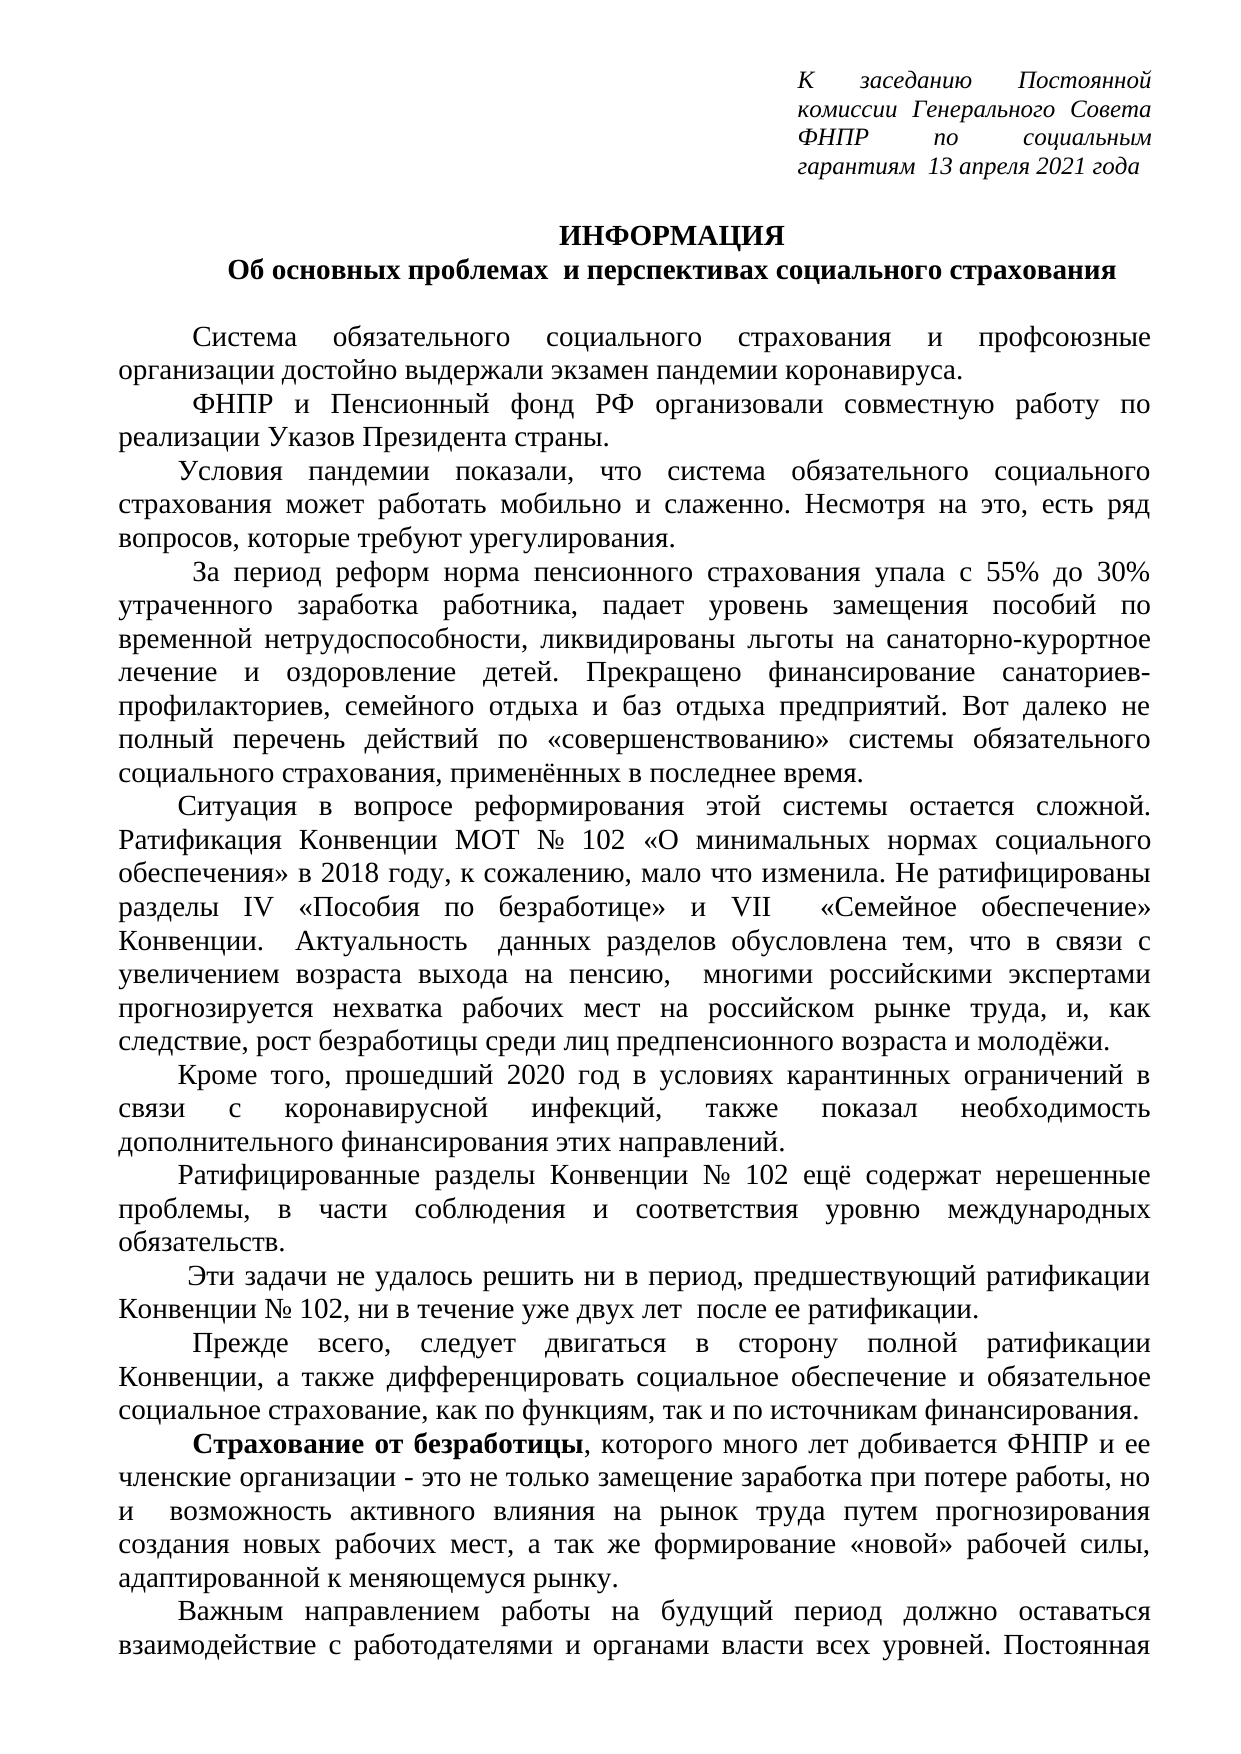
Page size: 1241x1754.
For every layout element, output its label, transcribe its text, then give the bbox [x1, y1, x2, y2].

text Cистема обязательного социального страхования и профсоюзные организации достойно выдержали экзамен пандемии коронавируса. [118, 319, 1152, 386]
text Об основных проблемах и перспективах социального страхования [118, 252, 1152, 285]
text Эти задачи не удалось решить ни в период, предшествующий ратификации Конвенции № 102, ни в течение уже двух лет после ее ратификации. [118, 1258, 1152, 1325]
text ИНФОРМАЦИЯ [118, 218, 1152, 252]
text Ситуация в вопросе реформирования этой системы остается сложной. Ратификация Конвенции МОТ № 102 «О минимальных нормах социального обеспечения» в 2018 году, к сожалению, мало что изменила. Не ратифицированы разделы IV «Пособия по безработице» и VII «Семейное обеспечение» Конвенции. Актуальность данных разделов обусловлена тем, что в связи с увеличением возраста выхода на пенсию, многими российскими экспертами прогнозируется нехватка рабочих мест на российском рынке труда, и, как следствие, рост безработицы среди лиц предпенсионного возраста и молодёжи. [118, 788, 1152, 1057]
text К заседанию Постоянной комиссии Генерального Совета ФНПР по социальным гарантиям 13 апреля 2021 года [797, 65, 1152, 180]
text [118, 1593, 1152, 1661]
text За период реформ норма пенсионного страхования упала с 55% до 30% утраченного заработка работника, падает уровень замещения пособий по временной нетрудоспособности, ликвидированы льготы на санаторно-курортное лечение и оздоровление детей. Прекращено финансирование санаториев-профилакториев, семейного отдыха и баз отдыха предприятий. Вот далеко не полный перечень действий по «совершенствованию» системы обязательного социального страхования, применённых в последнее время. [118, 554, 1152, 788]
text Прежде всего, следует двигаться в сторону полной ратификации Конвенции, а также дифференцировать социальное обеспечение и обязательное социальное страхование, как по функциям, так и по источникам финансирования. [118, 1325, 1152, 1426]
text Ратифицированные разделы Конвенции № 102 ещё содержат нерешенные проблемы, в части соблюдения и соответствия уровню международных обязательств. [118, 1157, 1152, 1258]
text Страхование от безработицы, которого много лет добивается ФНПР и ее членские организации - это не только замещение заработка при потере работы, но и возможность активного влияния на рынок труда путем прогнозирования создания новых рабочих мест, а так же формирование «новой» рабочей силы, адаптированной к меняющемуся рынку. [118, 1426, 1152, 1593]
text ФНПР и Пенсионный фонд РФ организовали совместную работу по реализации Указов Президента страны. [118, 386, 1152, 453]
text Кроме того, прошедший 2020 год в условиях карантинных ограничений в связи с коронавирусной инфекций, также показал необходимость дополнительного финансирования этих направлений. [118, 1057, 1152, 1157]
text Условия пандемии показали, что система обязательного социального страхования может работать мобильно и слаженно. Несмотря на это, есть ряд вопросов, которые требуют урегулирования. [118, 453, 1152, 554]
